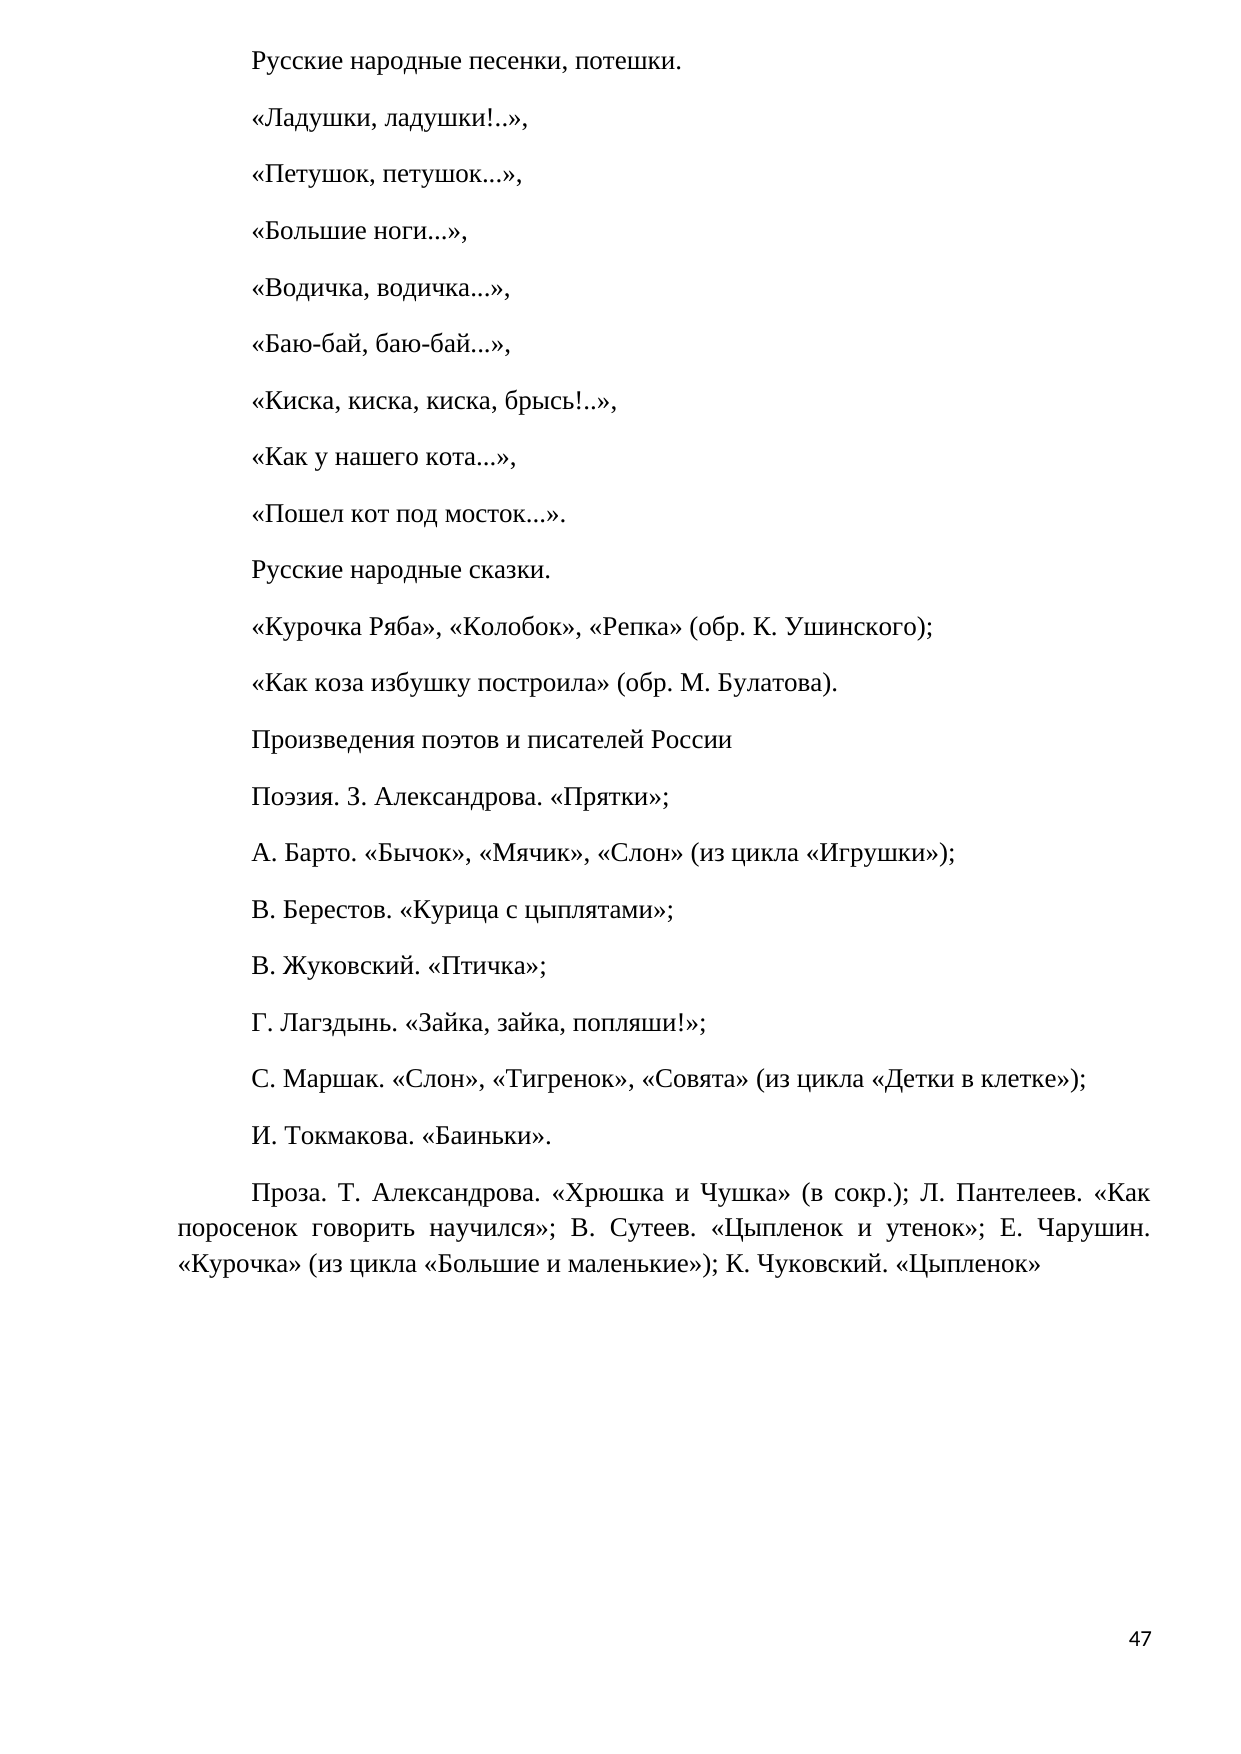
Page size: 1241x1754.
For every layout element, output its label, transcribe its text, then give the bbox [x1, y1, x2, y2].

text В. Жуковский. «Птичка»; [177, 949, 1152, 981]
text А. Барто. «Бычок», «Мячик», «Слон» (из цикла «Игрушки»); [177, 836, 1152, 867]
text В. Берестов. «Курица с цыплятами»; [177, 893, 1152, 924]
text «Водичка, водичка...», [177, 271, 1152, 302]
text Русские народные сказки. [177, 553, 1152, 584]
text С. Маршак. «Слон», «Тигренок», «Совята» (из цикла «Детки в клетке»); [177, 1062, 1152, 1094]
text «Петушок, петушок...», [177, 157, 1152, 189]
text «Ладушки, ладушки!..», [177, 101, 1152, 132]
text Поэзия. З. Александрова. «Прятки»; [177, 780, 1152, 811]
text И. Токмакова. «Баиньки». [177, 1119, 1152, 1150]
text «Курочка Ряба», «Колобок», «Репка» (обр. К. Ушинского); [177, 610, 1152, 641]
text «Киска, киска, киска, брысь!..», [177, 384, 1152, 415]
text «Баю-бай, баю-бай...», [177, 327, 1152, 358]
text Проза. Т. Александрова. «Хрюшка и Чушка» (в сокр.); Л. Пантелеев. «Как поросенок говорить научился»; В. Сутеев. «Цыпленок и утенок»; Е. Чарушин. «Курочка» (из цикла «Большие и маленькие»); К. Чуковский. «Цыпленок» [177, 1176, 1152, 1278]
text Г. Лагздынь. «Зайка, зайка, попляши!»; [177, 1006, 1152, 1037]
text «Пошел кот под мосток...». [177, 497, 1152, 528]
text Русские народные песенки, потешки. [177, 44, 1152, 76]
text Произведения поэтов и писателей России [177, 723, 1152, 754]
text «Как у нашего кота...», [177, 440, 1152, 471]
text «Как коза избушку построила» (обр. М. Булатова). [177, 667, 1152, 698]
text «Большие ноги...», [177, 214, 1152, 245]
